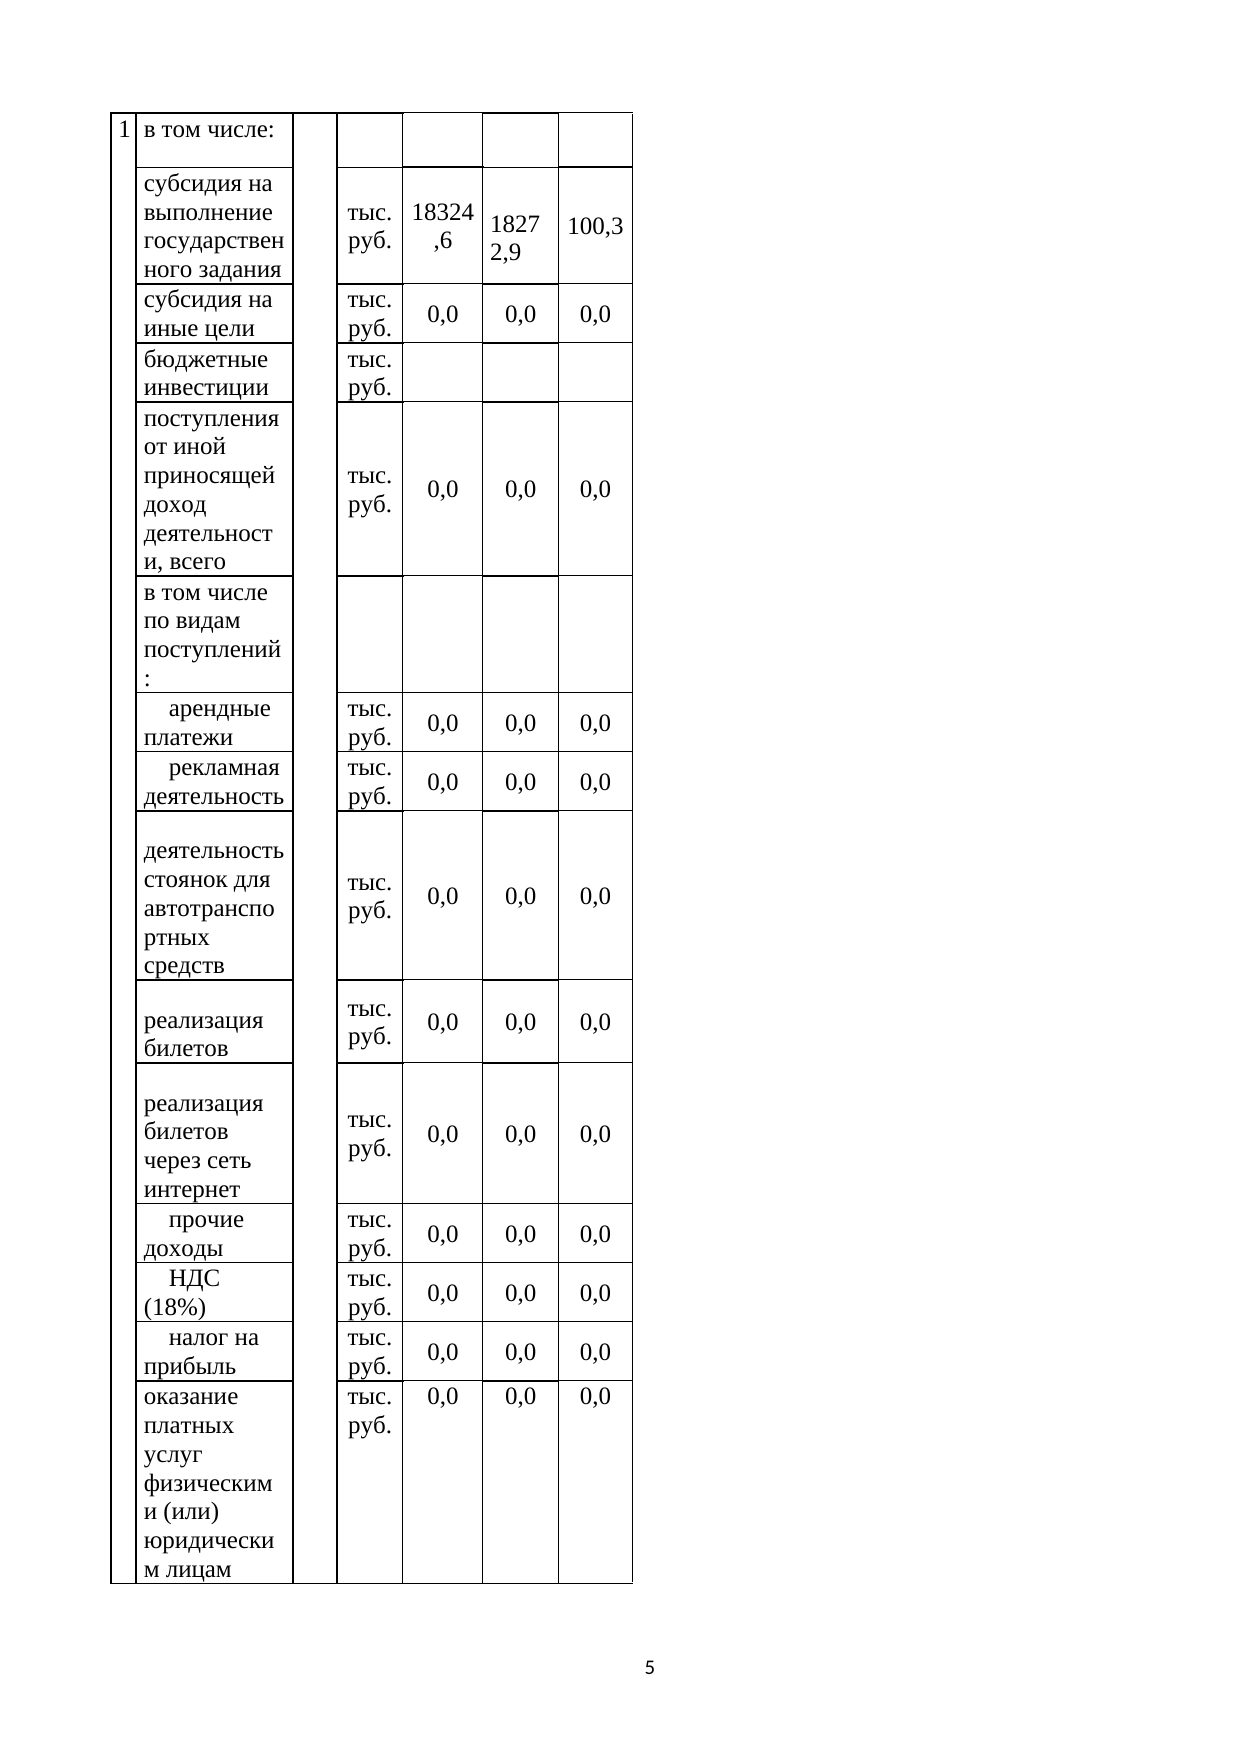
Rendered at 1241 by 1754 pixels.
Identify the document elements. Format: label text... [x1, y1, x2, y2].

table_cell тыс. руб. [338, 285, 402, 342]
table_cell тыс. руб. [338, 168, 402, 283]
table_cell 18324,6 [403, 168, 482, 283]
table_cell тыс. руб. [338, 812, 402, 979]
table_cell 03 [294, 114, 336, 1583]
table_cell 0,0 [483, 752, 558, 810]
table_cell прочие доходы [137, 1204, 292, 1262]
table_cell 0,0 [403, 402, 482, 575]
table_cell реализация билетов через сеть интернет [137, 1064, 292, 1203]
table_cell 0,0 [559, 402, 632, 575]
table_cell [403, 343, 482, 401]
table_cell поступления от иной приносящей доход деятельности, всего [137, 403, 292, 575]
table_cell [483, 344, 558, 401]
table_cell [338, 114, 402, 166]
table_cell тыс. руб. [338, 981, 402, 1062]
table_cell [338, 577, 402, 692]
table_cell субсидия на иные цели [137, 285, 292, 342]
table_cell 0,0 [403, 1063, 482, 1203]
table_cell [483, 114, 558, 166]
table_cell тыс. руб. [338, 693, 402, 751]
table_cell 100,3 [559, 168, 632, 283]
table_cell 0,0 [403, 1263, 482, 1321]
table_cell НДС (18%) [137, 1263, 292, 1321]
table_cell тыс. руб. [338, 1204, 402, 1262]
table_cell [403, 576, 482, 692]
table_cell 0,0 [483, 693, 558, 751]
table_cell 0,0 [483, 403, 558, 575]
table_cell 0,0 [559, 1063, 632, 1203]
table_cell деятельность стоянок для автотранспортных средств [137, 812, 292, 979]
table_cell 0,0 [559, 1263, 632, 1321]
table_cell 0,0 [559, 811, 632, 979]
table_cell 0,0 [559, 1204, 632, 1262]
table_cell 0,0 [483, 812, 558, 979]
table_cell [559, 343, 632, 401]
table_cell 0,0 [559, 752, 632, 810]
table_cell [559, 113, 632, 166]
table_cell арендные платежи [137, 693, 292, 751]
table_cell тыс. руб. [338, 752, 402, 810]
table_cell 0,0 [559, 1381, 632, 1583]
table_cell 0,0 [483, 1263, 558, 1321]
table_cell [559, 576, 632, 692]
table_cell 0,0 [403, 1322, 482, 1380]
table_cell 0,0 [403, 284, 482, 342]
table_cell оказание платных услуг физическим и (или) юридическим лицам [137, 1382, 292, 1583]
table_cell 0,0 [483, 1204, 558, 1262]
table_cell 0,0 [403, 752, 482, 810]
table_cell в том числе по видам поступлений: [137, 577, 292, 692]
table_cell 0,0 [403, 811, 482, 979]
table_cell субсидия на выполнение государственного задания [137, 168, 292, 283]
table_cell в том числе: [137, 114, 292, 166]
table_cell 0,0 [483, 1322, 558, 1380]
table_cell 0,0 [559, 980, 632, 1062]
table_cell тыс. руб. [338, 403, 402, 575]
table_cell 0,0 [403, 1381, 482, 1583]
table_cell 0,0 [403, 1204, 482, 1262]
table_cell 0,0 [559, 693, 632, 751]
table_cell тыс. руб. [338, 344, 402, 401]
table_cell 3.1 [112, 114, 135, 1583]
table_cell 0,0 [559, 284, 632, 342]
table_cell налог на прибыль [137, 1322, 292, 1380]
table_cell 0,0 [403, 980, 482, 1062]
table_cell бюджетные инвестиции [137, 344, 292, 401]
table_cell тыс. руб. [338, 1064, 402, 1203]
table_cell реализация билетов [137, 981, 292, 1062]
table_cell 0,0 [483, 1382, 558, 1583]
table_cell 0,0 [483, 285, 558, 342]
table_cell тыс. руб. [338, 1263, 402, 1321]
table_cell тыс. руб. [338, 1322, 402, 1380]
table_cell 0,0 [403, 693, 482, 751]
table_cell 0,0 [483, 981, 558, 1062]
table_cell [483, 577, 558, 692]
table_cell 18272,9 [483, 168, 558, 283]
table_cell тыс. руб. [338, 1382, 402, 1583]
table_cell 0,0 [559, 1322, 632, 1380]
table_cell [403, 113, 482, 166]
table_cell 0,0 [483, 1064, 558, 1203]
table_cell рекламная деятельность [137, 752, 292, 810]
